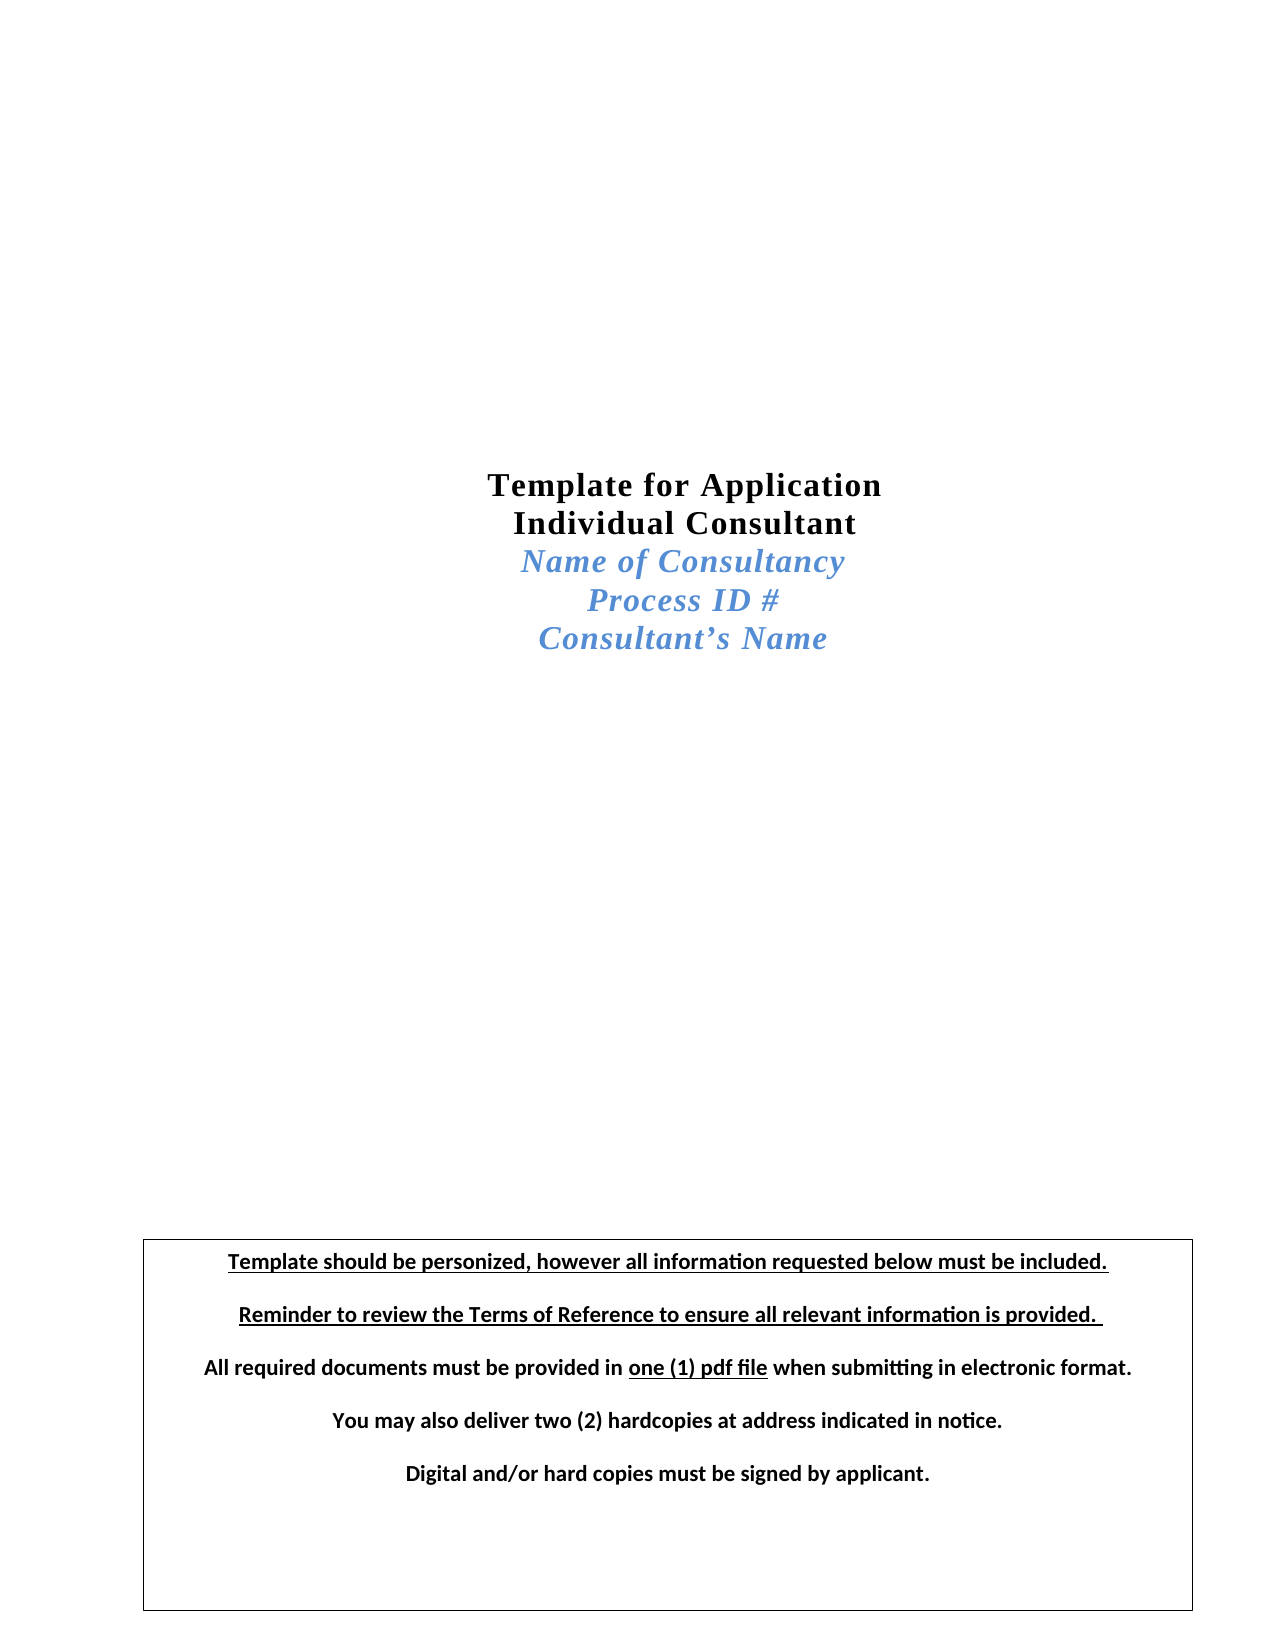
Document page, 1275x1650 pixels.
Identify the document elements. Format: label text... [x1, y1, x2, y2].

title Template for Application [187, 465, 1181, 503]
title Process ID # [187, 580, 1181, 618]
title Individual Consultant [187, 503, 1181, 542]
title Consultant’s Name [187, 618, 1181, 657]
title Name of Consultancy [187, 542, 1181, 580]
